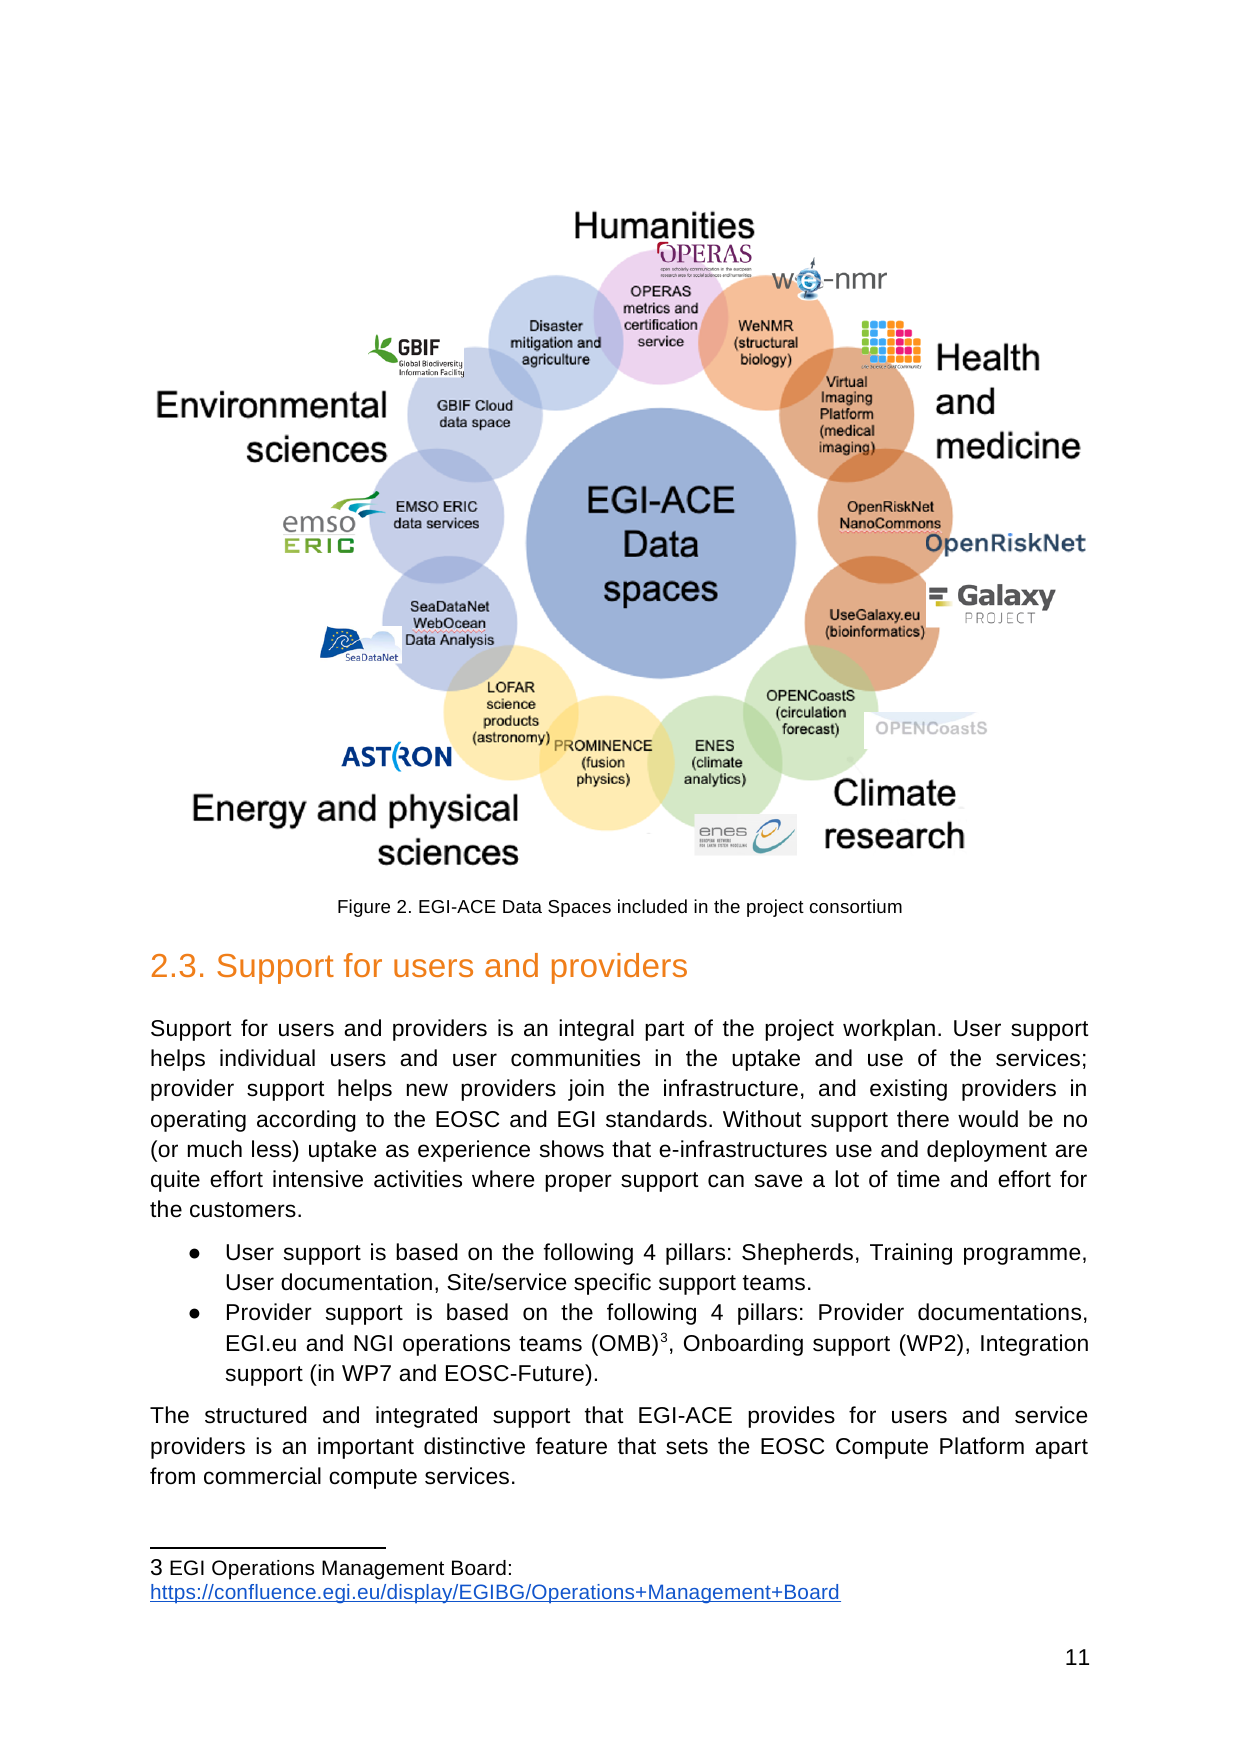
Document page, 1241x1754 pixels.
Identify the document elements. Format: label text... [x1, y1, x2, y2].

text Support for users and providers is an integral part of the project workplan. User support helps individual users and user communities in the uptake and use of the services; provider support helps new providers join the infrastructure, and existing providers in operating according to the EOSC and EGI standards. Without support there would be no (or much less) uptake as experience shows that e-infrastructures use and deployment are quite effort intensive activities where proper support can save a lot of time and effort for the customers. [150, 1015, 1090, 1223]
list Provider support is based on the following 4 pillars: Provider documentations, EGI.eu and NGI operations teams (OMB), Onboarding support (WP2), Integration support (in WP7 and EOSC-Future). [187, 1299, 1090, 1386]
picture [150, 206, 1091, 868]
text The structured and integrated support that EGI-ACE provides for users and service providers is an important distinctive feature that sets the EOSC Compute Platform apart from commercial compute services. [150, 1402, 1090, 1489]
subtitle 2.3. Support for users and providers [150, 946, 1090, 984]
text Figure 2. EGI-ACE Data Spaces included in the project consortium [150, 896, 1090, 918]
list User support is based on the following 4 pillars: Shepherds, Training programme, User documentation, Site/service specific support teams. [187, 1239, 1090, 1296]
